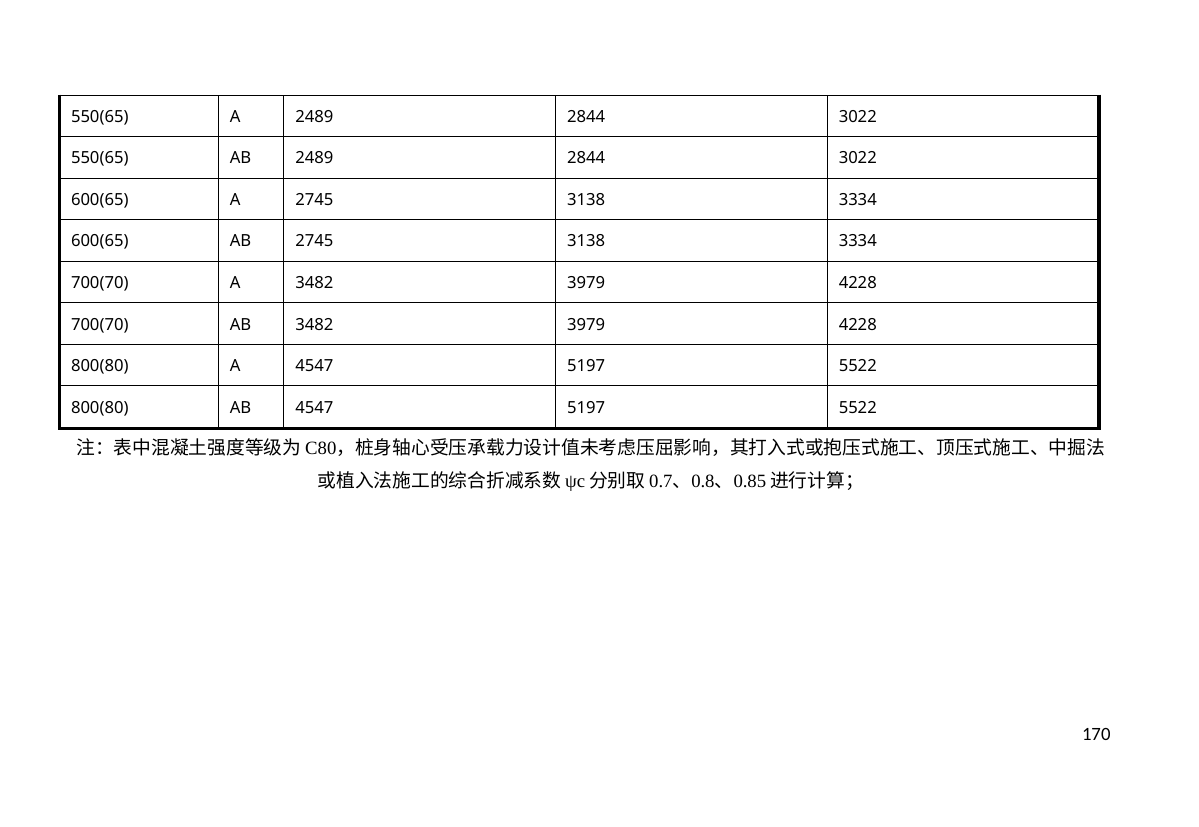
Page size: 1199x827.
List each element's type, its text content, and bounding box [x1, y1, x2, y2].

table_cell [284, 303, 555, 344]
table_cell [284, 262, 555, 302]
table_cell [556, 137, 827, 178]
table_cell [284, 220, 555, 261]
text 注：表中混凝土强度等级为C80，桩身轴心受压承载力设计值未考虑压屈影响，其打入式或抱压式施工、顶压式施工、中掘法或植入法施工的综合折减系数ψc分别取0.7、0.8、0.85进行计算； [71, 430, 1110, 495]
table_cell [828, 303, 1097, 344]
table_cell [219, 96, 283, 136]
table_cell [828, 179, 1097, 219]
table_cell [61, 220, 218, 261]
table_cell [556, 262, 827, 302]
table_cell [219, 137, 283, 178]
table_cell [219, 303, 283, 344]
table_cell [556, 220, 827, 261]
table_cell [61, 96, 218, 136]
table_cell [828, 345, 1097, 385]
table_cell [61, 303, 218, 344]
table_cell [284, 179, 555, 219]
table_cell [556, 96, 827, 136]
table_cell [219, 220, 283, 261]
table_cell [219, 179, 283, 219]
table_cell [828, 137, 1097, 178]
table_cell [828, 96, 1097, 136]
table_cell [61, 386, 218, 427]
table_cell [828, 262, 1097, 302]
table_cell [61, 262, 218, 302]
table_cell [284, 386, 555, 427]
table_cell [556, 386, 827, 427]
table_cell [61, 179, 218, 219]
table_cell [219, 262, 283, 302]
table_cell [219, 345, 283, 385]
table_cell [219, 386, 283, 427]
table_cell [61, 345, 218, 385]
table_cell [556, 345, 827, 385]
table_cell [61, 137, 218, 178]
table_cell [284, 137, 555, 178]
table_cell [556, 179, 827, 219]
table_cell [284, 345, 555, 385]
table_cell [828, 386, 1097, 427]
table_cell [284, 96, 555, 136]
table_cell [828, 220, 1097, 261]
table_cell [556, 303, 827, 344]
